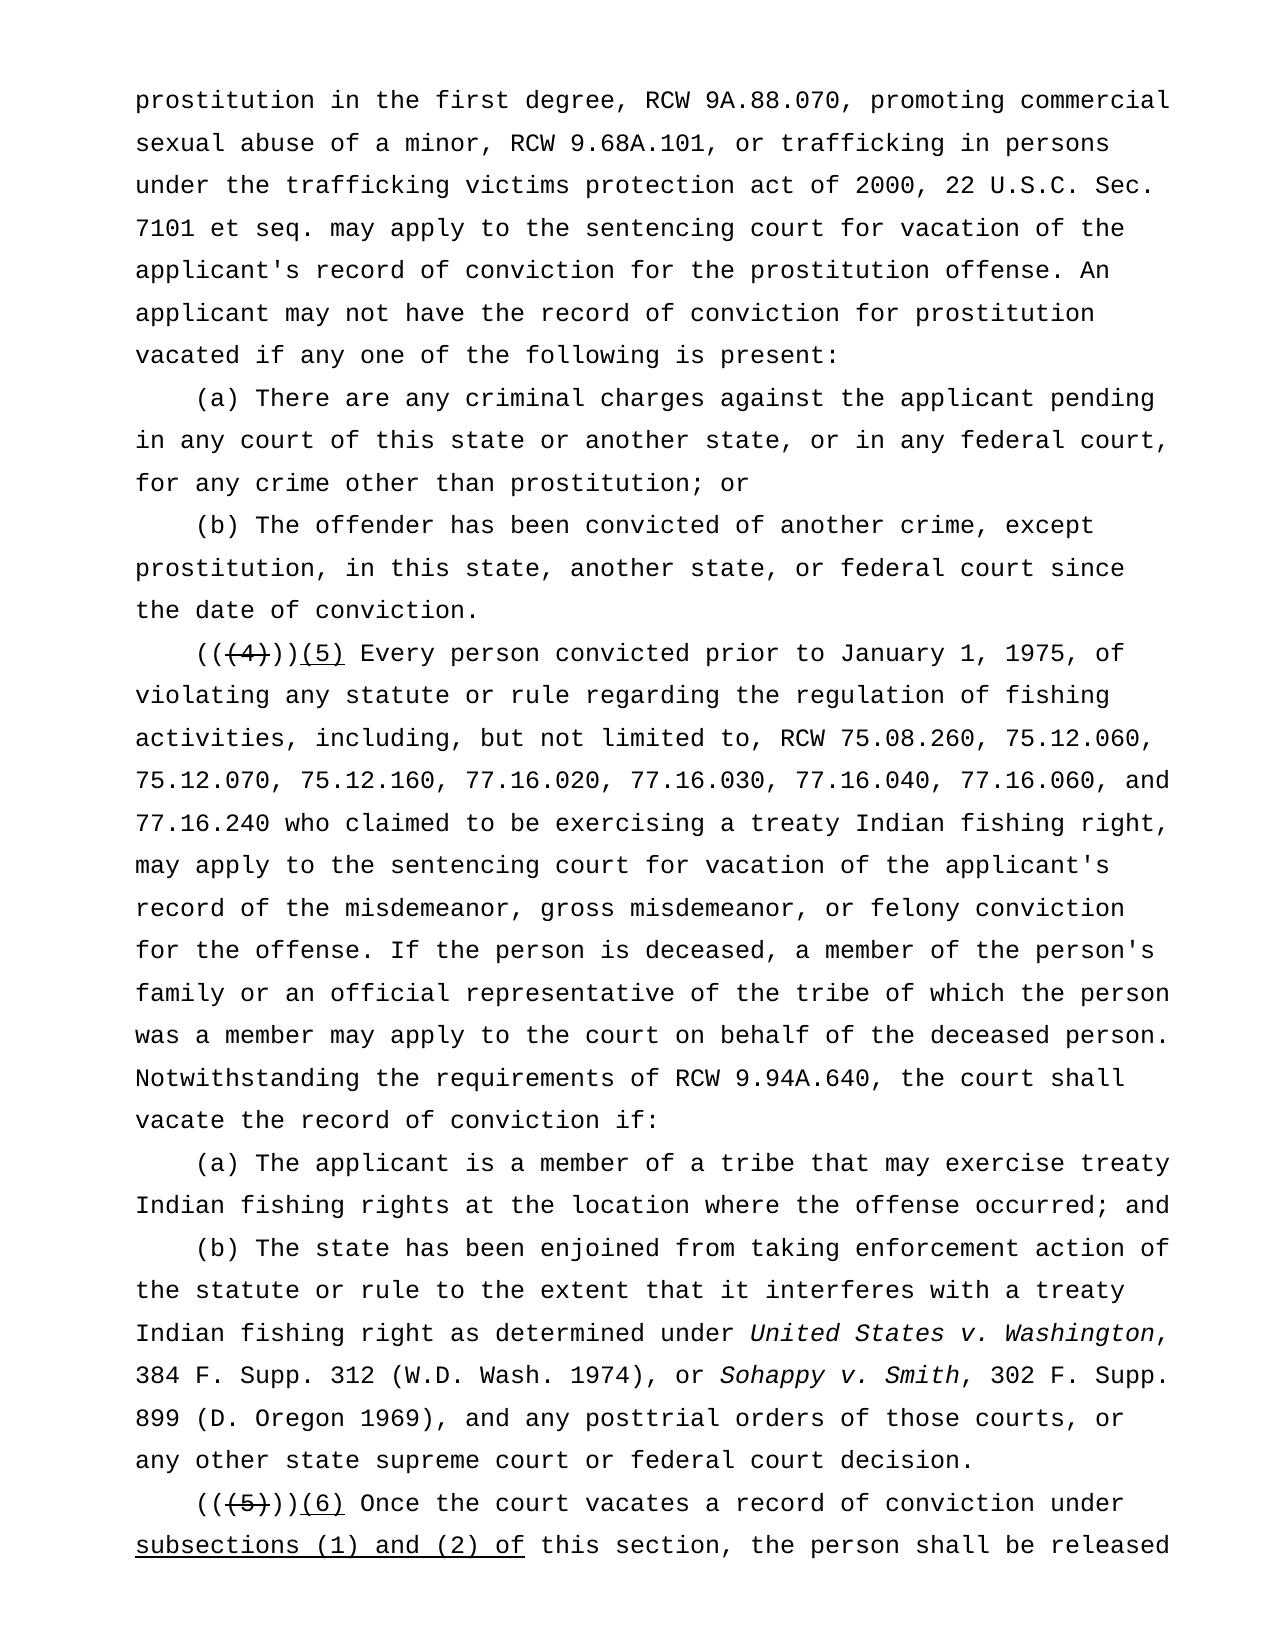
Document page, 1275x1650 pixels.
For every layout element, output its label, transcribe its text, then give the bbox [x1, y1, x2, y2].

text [135, 75, 1170, 372]
text (a) There are any criminal charges against the applicant pending in any court of this state or another state, or in any federal court, for any crime other than prostitution; or [135, 372, 1170, 500]
text (b) The offender has been convicted of another crime, except prostitution, in this state, another state, or federal court since the date of conviction. [135, 500, 1170, 627]
text (((4)))(5) Every person convicted prior to January 1, 1975, of violating any statute or rule regarding the regulation of fishing activities, including, but not limited to, RCW 75.08.260, 75.12.060, 75.12.070, 75.12.160, 77.16.020, 77.16.030, 77.16.040, 77.16.060, and 77.16.240 who claimed to be exercising a treaty Indian fishing right, may apply to the sentencing court for vacation of the applicant's record of the misdemeanor, gross misdemeanor, or felony conviction for the offense. If the person is deceased, a member of the person's family or an official representative of the tribe of which the person was a member may apply to the court on behalf of the deceased person. Notwithstanding the requirements of RCW 9.94A.640, the court shall vacate the record of conviction if: [135, 627, 1170, 1137]
text (a) The applicant is a member of a tribe that may exercise treaty Indian fishing rights at the location where the offense occurred; and [135, 1137, 1170, 1222]
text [135, 1477, 1170, 1562]
text (b) The state has been enjoined from taking enforcement action of the statute or rule to the extent that it interferes with a treaty Indian fishing right as determined under United States v. Washington, 384 F. Supp. 312 (W.D. Wash. 1974), or Sohappy v. Smith, 302 F. Supp. 899 (D. Oregon 1969), and any posttrial orders of those courts, or any other state supreme court or federal court decision. [135, 1222, 1170, 1477]
